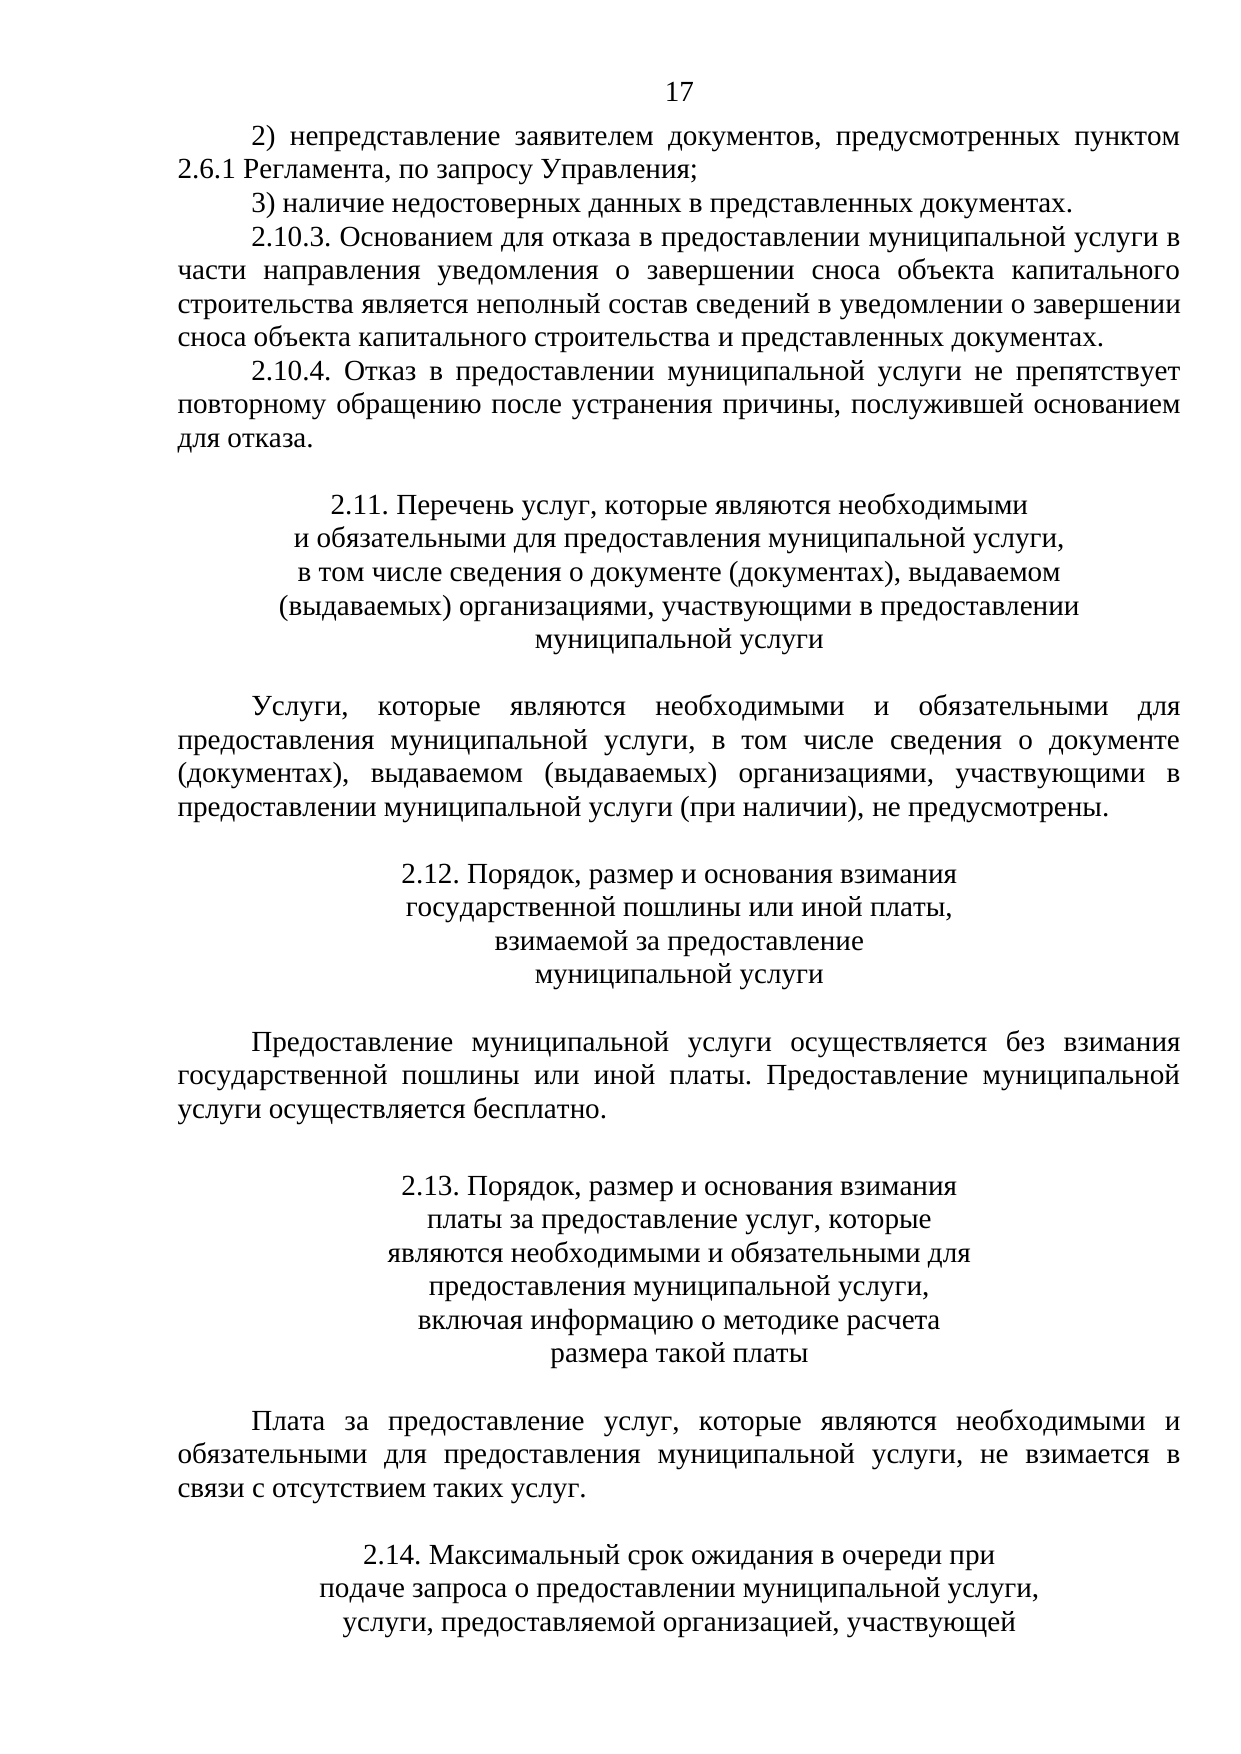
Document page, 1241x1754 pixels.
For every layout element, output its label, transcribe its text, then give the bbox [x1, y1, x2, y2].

text Услуги, которые являются необходимыми и обязательными для предоставления муниципальной услуги, в том числе сведения о документе (документах), выдаваемом (выдаваемых) организациями, участвующими в предоставлении муниципальной услуги (при наличии), не предусмотрены. [177, 688, 1181, 822]
text услуги, предоставляемой организацией, участвующей [177, 1604, 1181, 1637]
text 2.10.4. Отказ в предоставлении муниципальной услуги не препятствует повторному обращению после устранения причины, послужившей основанием для отказа. [177, 353, 1181, 453]
text и обязательными для предоставления муниципальной услуги, [177, 521, 1181, 554]
text 2.12. Порядок, размер и основания взимания [177, 856, 1181, 889]
text Плата за предоставление услуг, которые являются необходимыми и обязательными для предоставления муниципальной услуги, не взимается в связи с отсутствием таких услуг. [177, 1403, 1181, 1503]
text взимаемой за предоставление [177, 923, 1181, 957]
text предоставления муниципальной услуги, [177, 1268, 1181, 1302]
text являются необходимыми и обязательными для [177, 1235, 1181, 1268]
text в том числе сведения о документе (документах), выдаваемом [177, 554, 1181, 588]
text платы за предоставление услуг, которые [177, 1201, 1181, 1235]
text 2) непредставление заявителем документов, предусмотренных пунктом 2.6.1 Регламента, по запросу Управления; [177, 118, 1181, 185]
text 2.14. Максимальный срок ожидания в очереди при [177, 1537, 1181, 1570]
text муниципальной услуги [177, 957, 1181, 990]
text Предоставление муниципальной услуги осуществляется без взимания государственной пошлины или иной платы. Предоставление муниципальной услуги осуществляется бесплатно. [177, 1024, 1181, 1124]
text 2.10.3. Основанием для отказа в предоставлении муниципальной услуги в части направления уведомления о завершении сноса объекта капитального строительства является неполный состав сведений в уведомлении о завершении сноса объекта капитального строительства и представленных документах. [177, 219, 1181, 353]
text 2.13. Порядок, размер и основания взимания [177, 1168, 1181, 1201]
text включая информацию о методике расчета [177, 1302, 1181, 1336]
text 2.11. Перечень услуг, которые являются необходимыми [177, 487, 1181, 521]
text государственной пошлины или иной платы, [177, 889, 1181, 923]
text 3) наличие недостоверных данных в представленных документах. [177, 185, 1181, 219]
text размера такой платы [177, 1336, 1181, 1369]
text (выдаваемых) организациями, участвующими в предоставлении муниципальной услуги [177, 588, 1181, 655]
text подаче запроса о предоставлении муниципальной услуги, [177, 1570, 1181, 1604]
